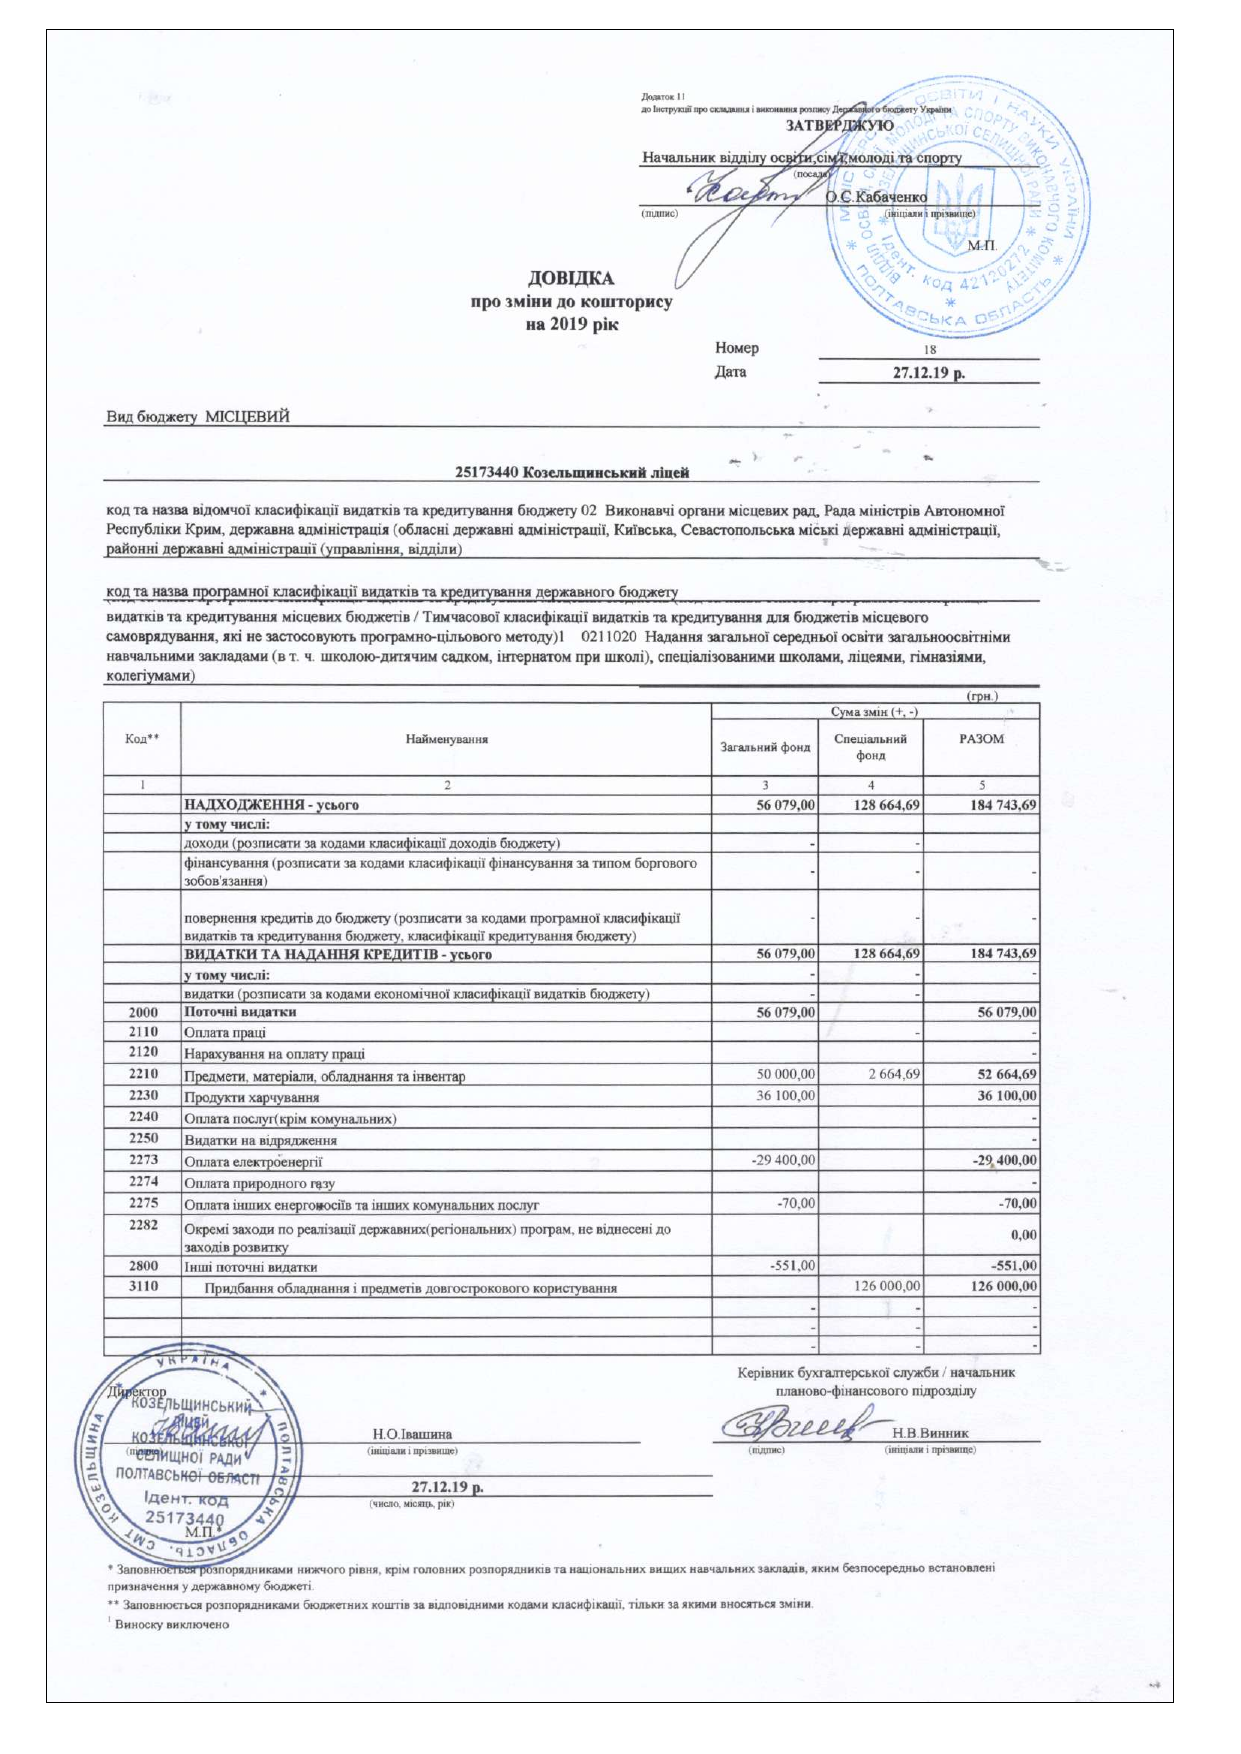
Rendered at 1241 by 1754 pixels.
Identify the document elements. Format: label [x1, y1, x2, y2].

picture [47, 30, 1173, 1702]
